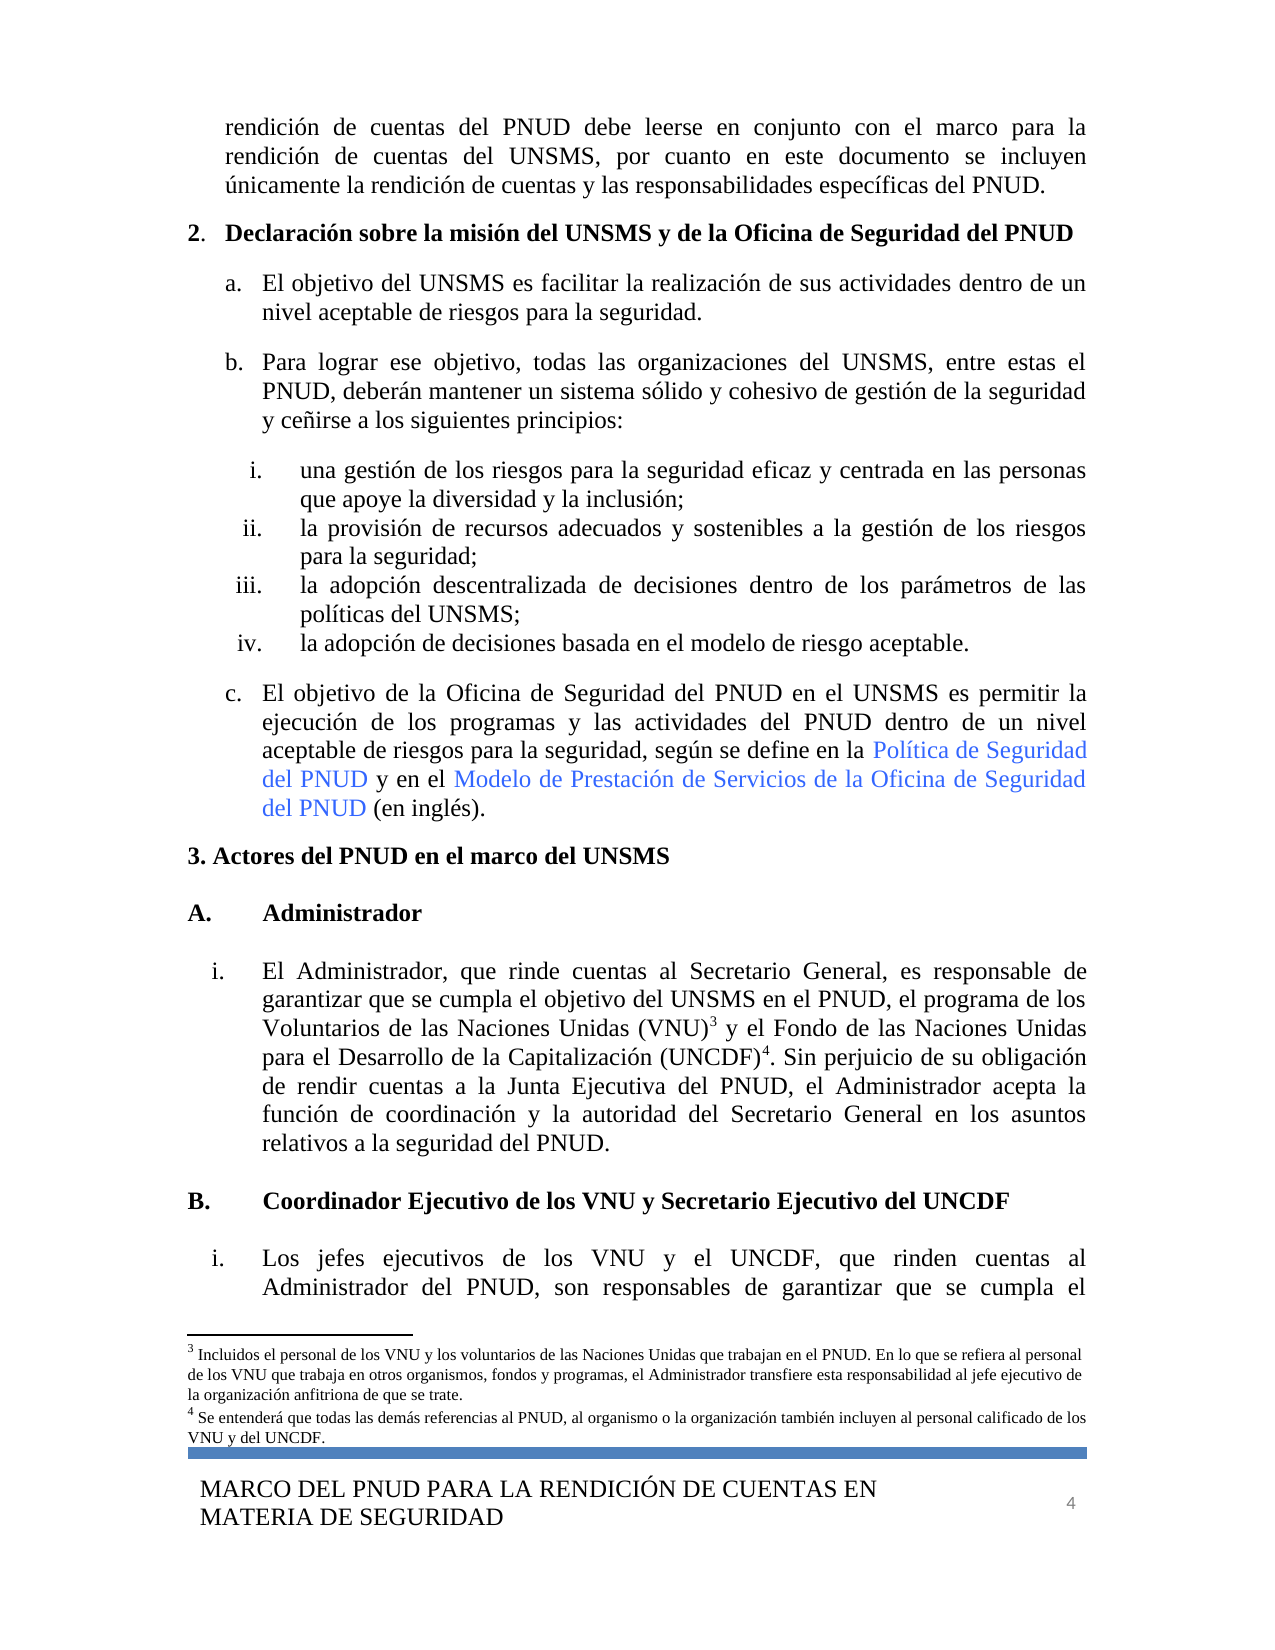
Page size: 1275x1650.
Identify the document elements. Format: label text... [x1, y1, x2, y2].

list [225, 1243, 1087, 1301]
text A. Administrador [187, 898, 1087, 927]
list El objetivo del UNSMS es facilitar la realización de sus actividades dentro de un nivel aceptable de riesgos para la seguridad. [225, 268, 1087, 326]
list El objetivo de la Oficina de Seguridad del PNUD en el UNSMS es permitir la ejecución de los programas y las actividades del PNUD dentro de un nivel aceptable de riesgos para la seguridad, según se define en la Política de Seguridad del PNUD y en el Modelo de Prestación de Servicios de la Oficina de Seguridad del PNUD (en inglés). [225, 678, 1087, 822]
list la adopción de decisiones basada en el modelo de riesgo aceptable. [262, 628, 1087, 656]
list la adopción descentralizada de decisiones dentro de los parámetros de las políticas del UNSMS; [262, 570, 1087, 628]
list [187, 112, 1087, 199]
text 3. Actores del PNUD en el marco del UNSMS [187, 841, 1087, 869]
list una gestión de los riesgos para la seguridad eficaz y centrada en las personas que apoye la diversidad y la inclusión; [262, 455, 1087, 513]
text B. Coordinador Ejecutivo de los VNU y Secretario Ejecutivo del UNCDF [187, 1186, 1087, 1214]
list la provisión de recursos adecuados y sostenibles a la gestión de los riesgos para la seguridad; [262, 513, 1087, 570]
list Para lograr ese objetivo, todas las organizaciones del UNSMS, entre estas el PNUD, deberán mantener un sistema sólido y cohesivo de gestión de la seguridad y ceñirse a los siguientes principios: [225, 347, 1087, 433]
text 2. Declaración sobre la misión del UNSMS y de la Oficina de Seguridad del PNUD [187, 218, 1087, 247]
list El Administrador, que rinde cuentas al Secretario General, es responsable de garantizar que se cumpla el objetivo del UNSMS en el PNUD, el programa de los Voluntarios de las Naciones Unidas (VNU) y el Fondo de las Naciones Unidas para el Desarrollo de la Capitalización (UNCDF). Sin perjuicio de su obligación de rendir cuentas a la Junta Ejecutiva del PNUD, el Administrador acepta la función de coordinación y la autoridad del Secretario General en los asuntos relativos a la seguridad del PNUD. [225, 956, 1087, 1157]
